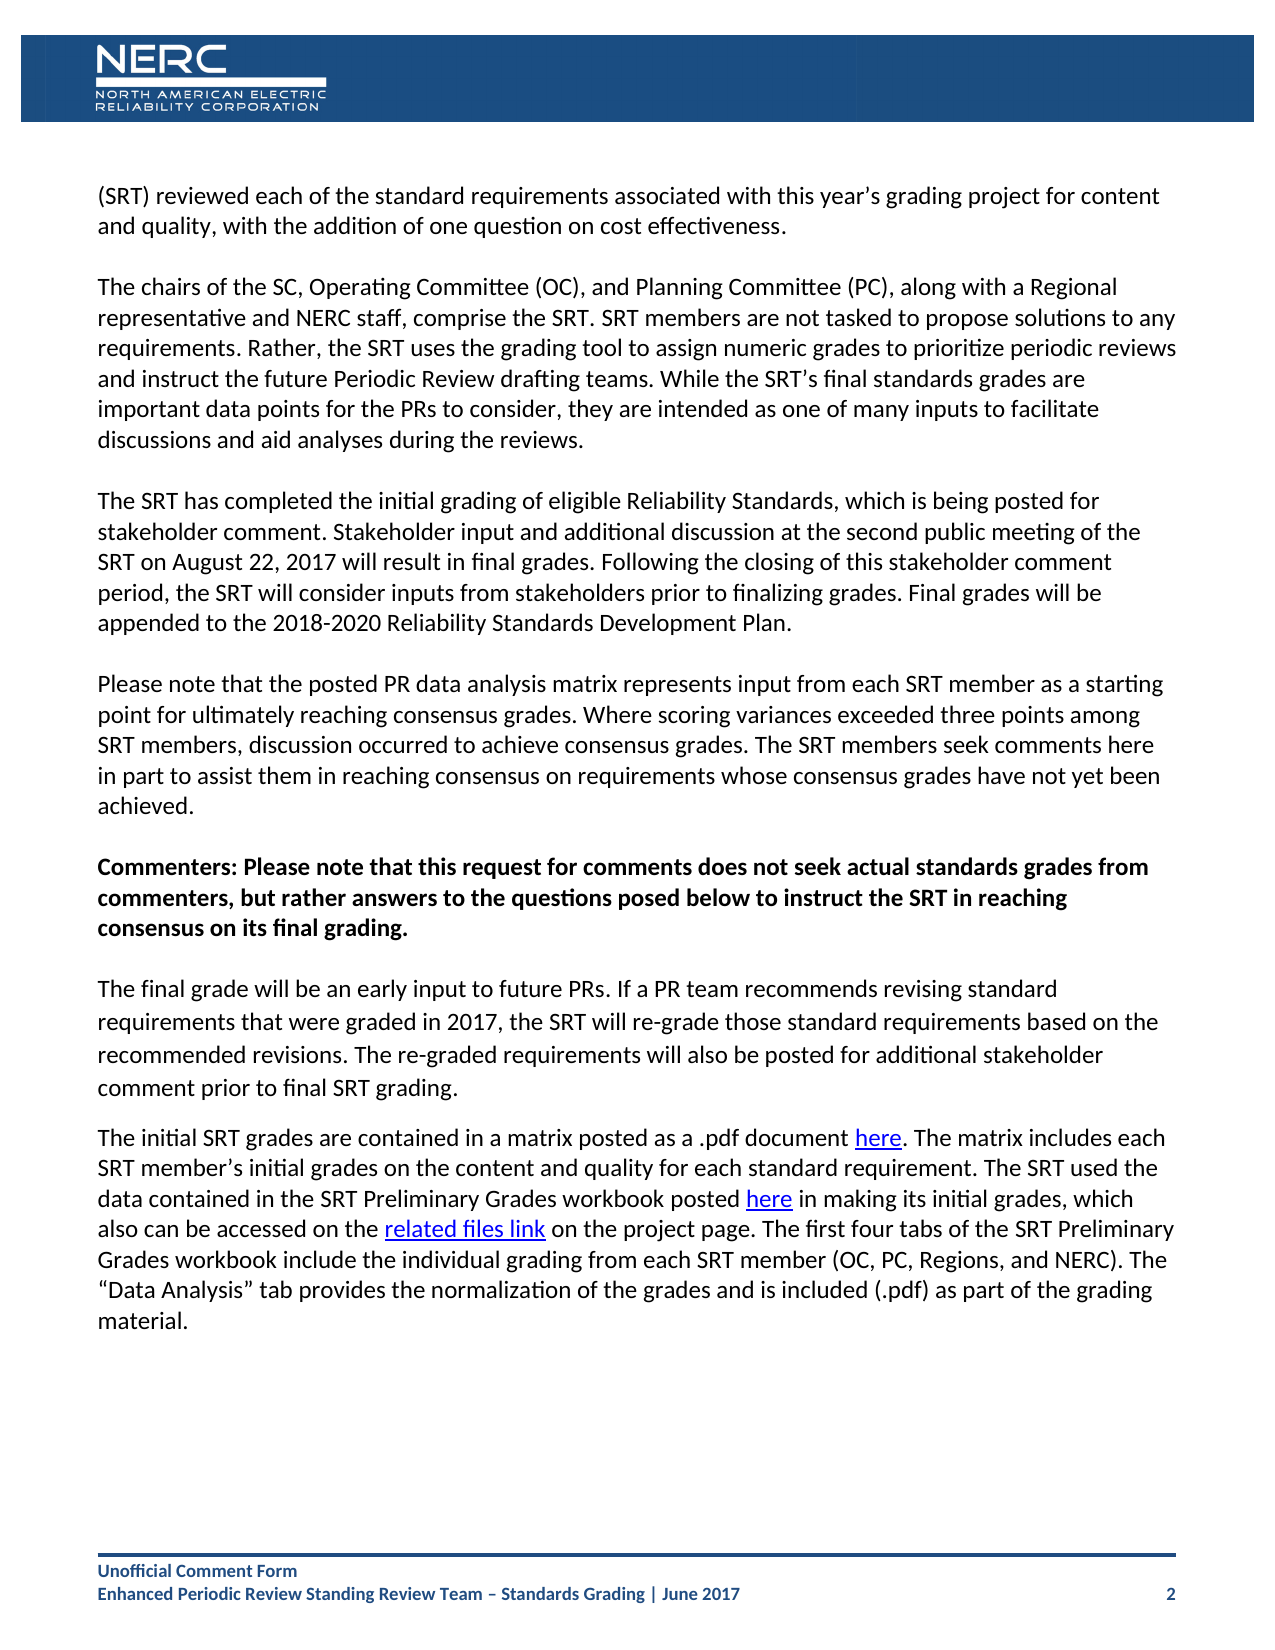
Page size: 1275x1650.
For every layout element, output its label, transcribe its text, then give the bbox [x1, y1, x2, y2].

text The SRT has completed the initial grading of eligible Reliability Standards, which is being posted for stakeholder comment. Stakeholder input and additional discussion at the second public meeting of the SRT on August 22, 2017 will result in final grades. Following the closing of this stakeholder comment period, the SRT will consider inputs from stakeholders prior to finalizing grades. Final grades will be appended to the 2018-2020 Reliability Standards Development Plan. [97, 485, 1177, 638]
text The chairs of the SC, Operating Committee (OC), and Planning Committee (PC), along with a Regional representative and NERC staff, comprise the SRT. SRT members are not tasked to propose solutions to any requirements. Rather, the SRT uses the grading tool to assign numeric grades to prioritize periodic reviews and instruct the future Periodic Review drafting teams. While the SRT’s final standards grades are important data points for the PRs to consider, they are intended as one of many inputs to facilitate discussions and aid analyses during the reviews. [97, 272, 1177, 455]
text The final grade will be an early input to future PRs. If a PR team recommends revising standard requirements that were graded in 2017, the SRT will re-grade those standard requirements based on the recommended revisions. The re-graded requirements will also be posted for additional stakeholder comment prior to final SRT grading. [97, 973, 1177, 1103]
text Commenters: Please note that this request for comments does not seek actual standards grades from commenters, but rather answers to the questions posed below to instruct the SRT in reaching consensus on its final grading. [97, 851, 1177, 943]
text Please note that the posted PR data analysis matrix represents input from each SRT member as a starting point for ultimately reaching consensus grades. Where scoring variances exceeded three points among SRT members, discussion occurred to achieve consensus grades. The SRT members seek comments here in part to assist them in reaching consensus on requirements whose consensus grades have not yet been achieved. [97, 668, 1177, 821]
picture [21, 35, 1254, 122]
text The initial SRT grades are contained in a matrix posted as a .pdf document here. The matrix includes each SRT member’s initial grades on the content and quality for each standard requirement. The SRT used the data contained in the SRT Preliminary Grades workbook posted here in making its initial grades, which also can be accessed on the related files link on the project page. The first four tabs of the SRT Preliminary Grades workbook include the individual grading from each SRT member (OC, PC, Regions, and NERC). The “Data Analysis” tab provides the normalization of the grades and is included (.pdf) as part of the grading material. [97, 1122, 1177, 1336]
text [97, 180, 1177, 241]
